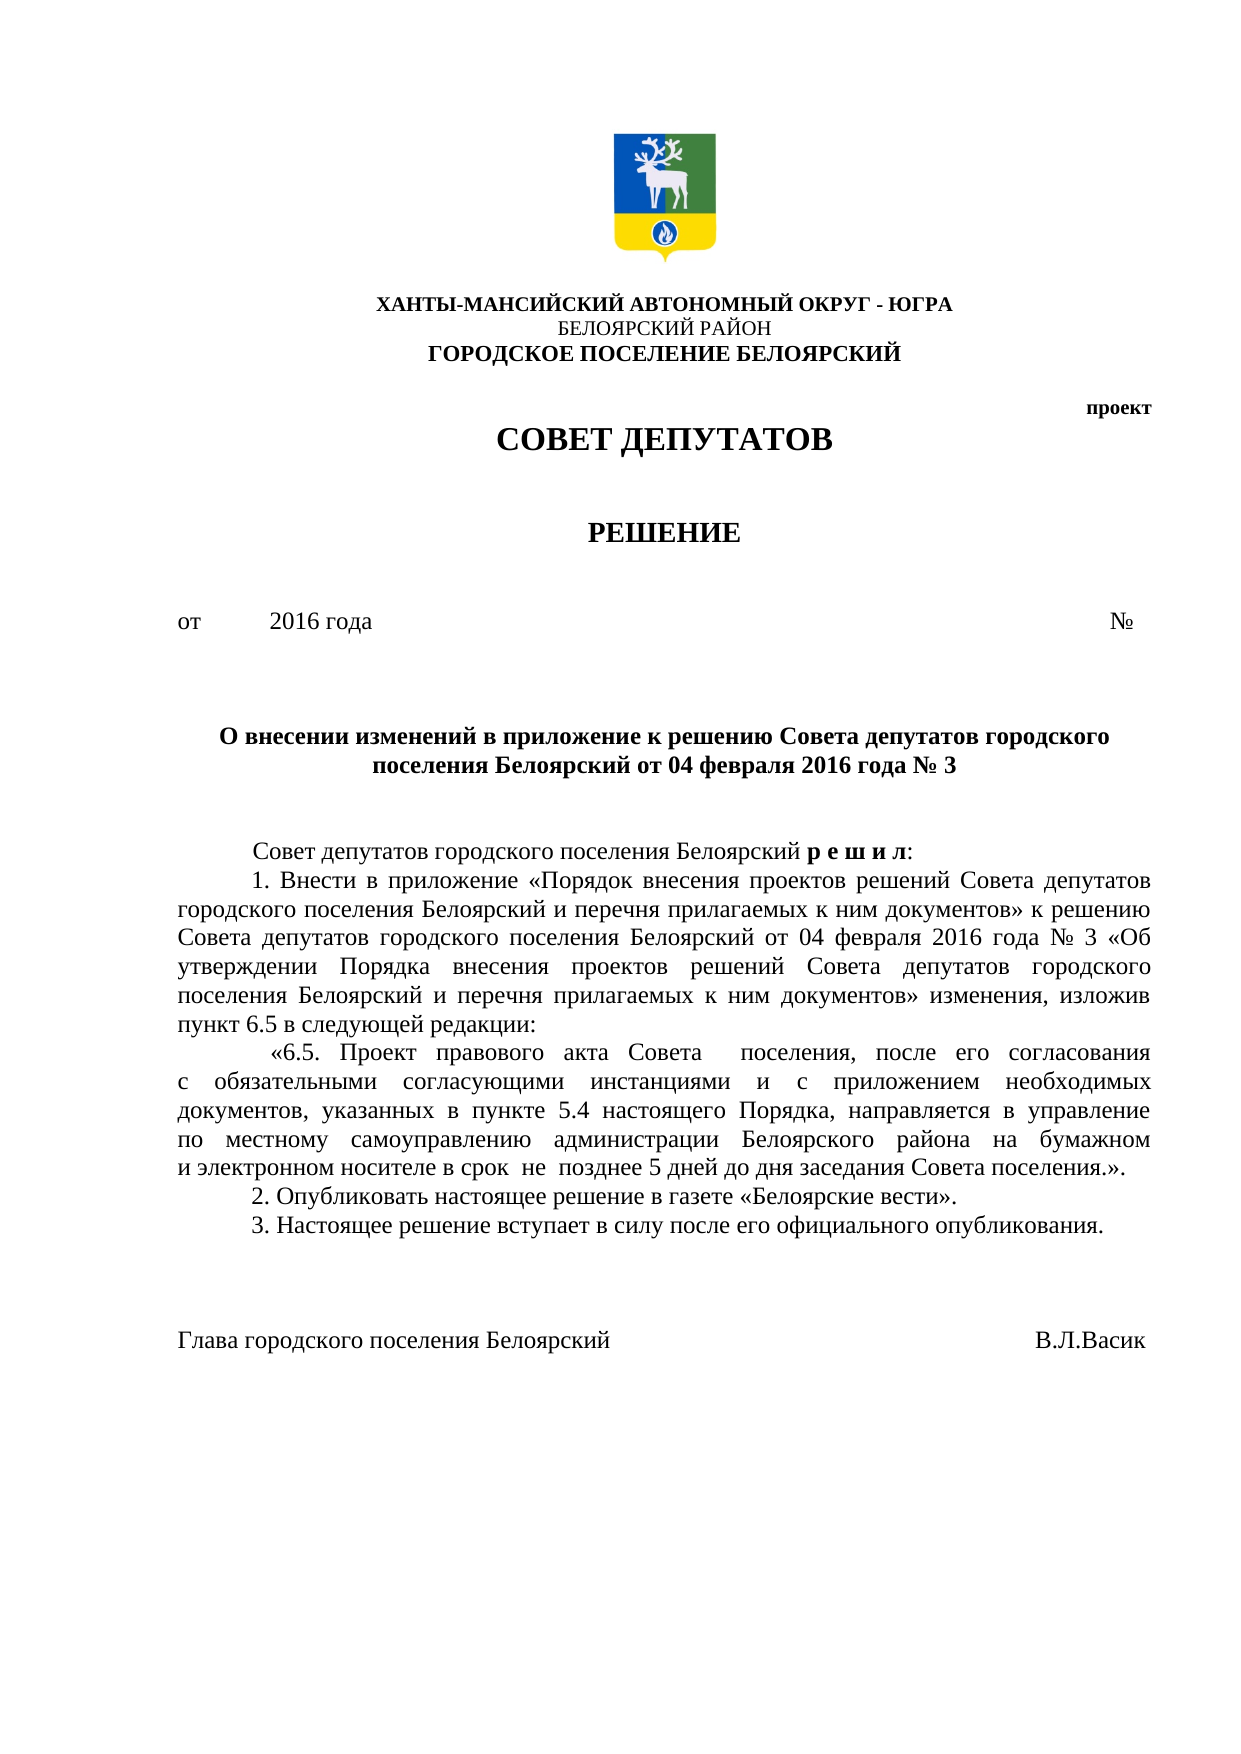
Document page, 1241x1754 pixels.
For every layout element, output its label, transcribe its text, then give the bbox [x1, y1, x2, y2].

subtitle ГОРОДСКОЕ ПОСЕЛЕНИЕ БЕЛОЯРСКИЙ [177, 340, 1152, 367]
text Глава городского поселения Белоярский В.Л.Васик [177, 1325, 1152, 1354]
subtitle ХАНТЫ-МАНСИЙСКИЙ АВТОНОМНЫЙ ОКРУГ - ЮГРА [177, 292, 1152, 316]
text 1. Внести в приложение «Порядок внесения проектов решений Совета депутатов городского поселения Белоярский и перечня прилагаемых к ним документов» к решению Совета депутатов городского поселения Белоярский от 04 февраля 2016 года № 3 «Об утверждении Порядка внесения проектов решений Совета депутатов городского поселения Белоярский и перечня прилагаемых к ним документов» изменения, изложив пункт 6.5 в следующей редакции: [177, 865, 1152, 1037]
subtitle БЕЛОЯРСКИЙ РАЙОН [177, 316, 1152, 340]
title Совет депутатов городского поселения Белоярский р е ш и л: [177, 836, 1152, 865]
text от 2016 года № [177, 606, 1152, 635]
subtitle СОВЕТ ДЕПУТАТОВ [177, 419, 1152, 458]
text 2. Опубликовать настоящее решение в газете «Белоярские вести». [177, 1181, 1152, 1210]
text О внесении изменений в приложение к решению Совета депутатов городского поселения Белоярский от 04 февраля 2016 года № 3 [177, 721, 1152, 779]
picture [611, 118, 718, 264]
text 3. Настоящее решение вступает в силу после его официального опубликования. [177, 1210, 1152, 1239]
text «6.5. Проект правового акта Совета поселения, после его согласования с обязательными согласующими инстанциями и с приложением необходимых документов, указанных в пункте 5.4 настоящего Порядка, направляется в управление по местному самоуправлению администрации Белоярского района на бумажном и электронном носителе в срок не позднее 5 дней до дня заседания Совета поселения.». [177, 1037, 1152, 1181]
subtitle РЕШЕНИЕ [177, 515, 1152, 549]
subtitle проект [177, 395, 1152, 419]
